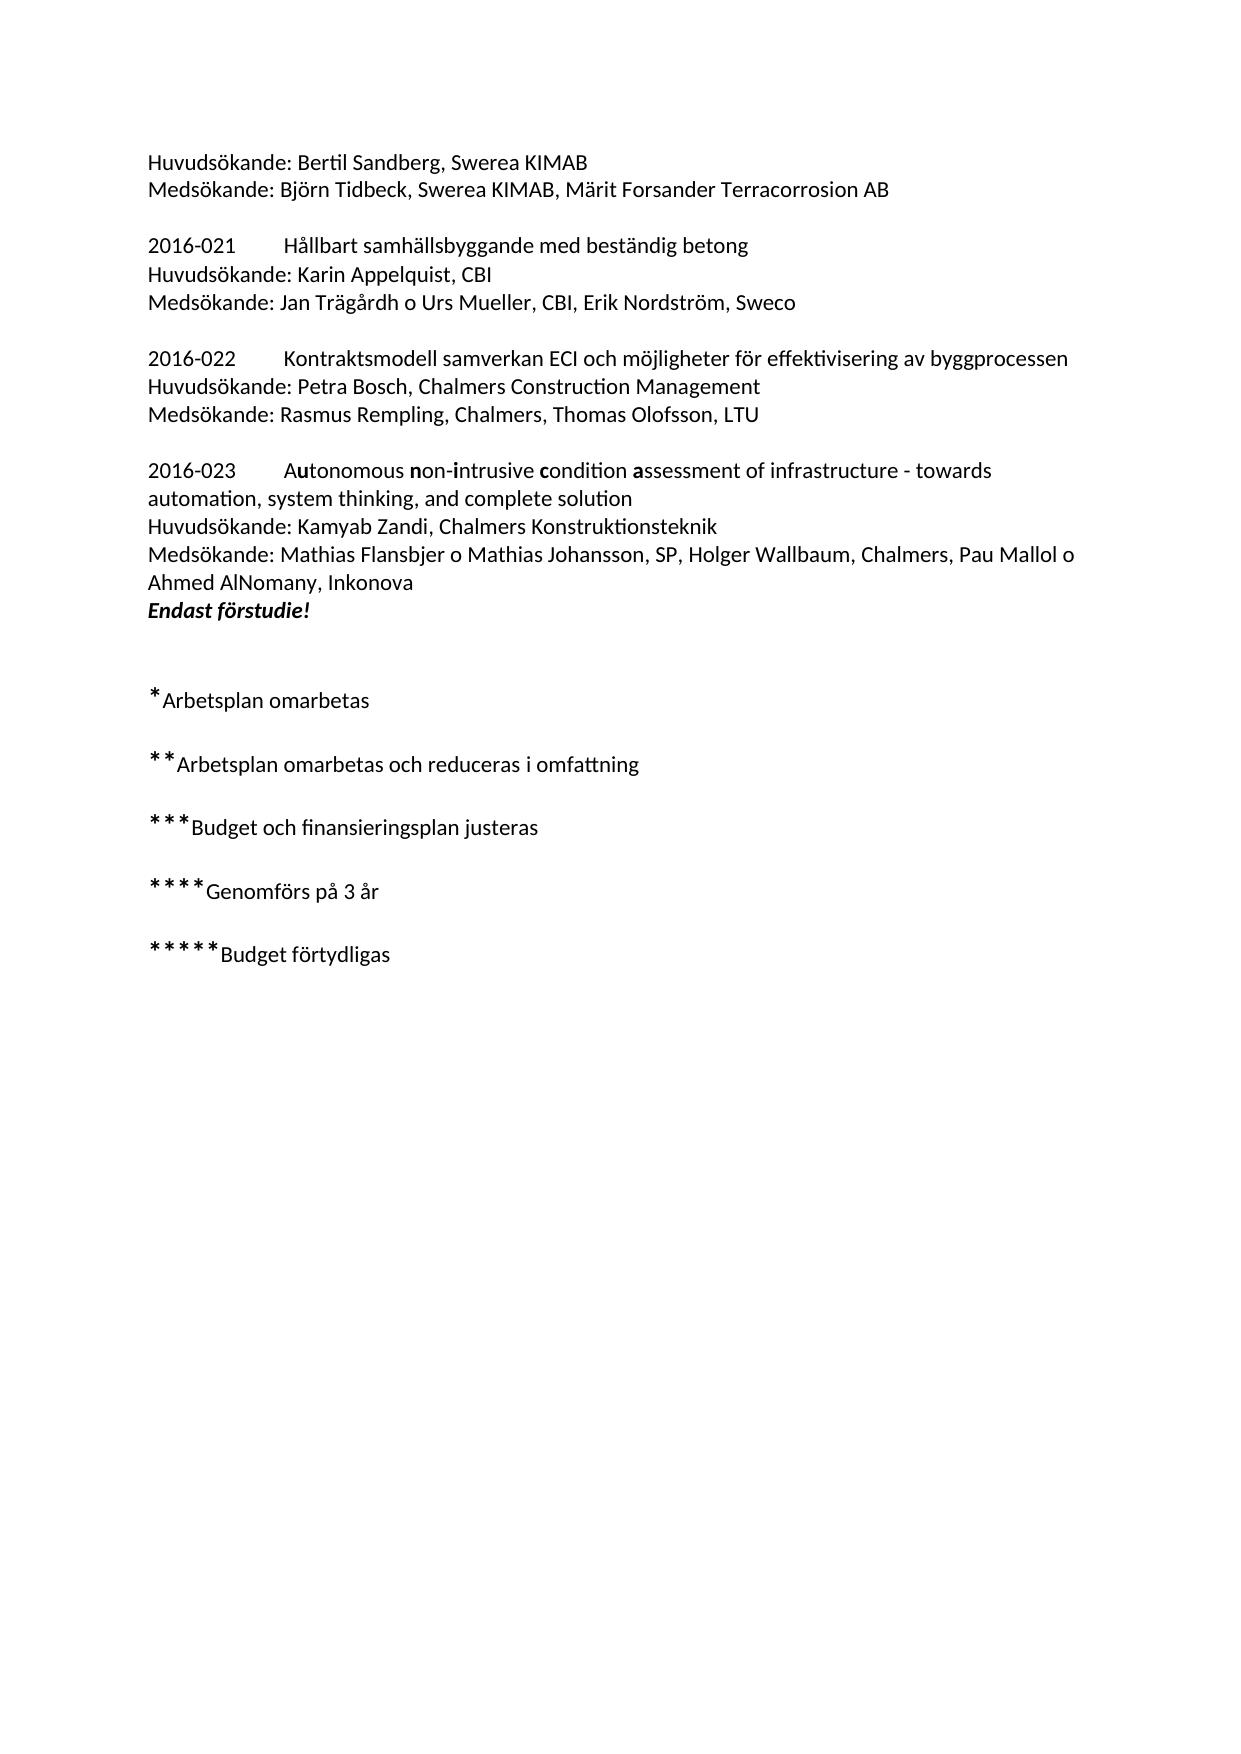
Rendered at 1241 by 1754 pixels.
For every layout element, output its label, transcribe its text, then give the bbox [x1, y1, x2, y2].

text Medsökande: Jan Trägårdh o Urs Mueller, CBI, Erik Nordström, Sweco [148, 288, 1093, 316]
text ***Budget och finansieringsplan justeras [148, 807, 1093, 843]
text Endast förstudie! [148, 596, 1093, 624]
text Huvudsökande: Karin Appelquist, CBI [148, 260, 1093, 288]
text 2016-021 Hållbart samhällsbyggande med beständig betong [148, 232, 1093, 260]
text **Arbetsplan omarbetas och reduceras i omfattning [148, 744, 1093, 779]
text Medsökande: Björn Tidbeck, Swerea KIMAB, Märit Forsander Terracorrosion AB [148, 176, 1093, 204]
text Huvudsökande: Bertil Sandberg, Swerea KIMAB [148, 148, 1093, 176]
text Huvudsökande: Kamyab Zandi, Chalmers Konstruktionsteknik [148, 512, 1093, 540]
text 2016-022 Kontraktsmodell samverkan ECI och möjligheter för effektivisering av byggprocessen [148, 344, 1093, 372]
text Medsökande: Rasmus Rempling, Chalmers, Thomas Olofsson, LTU [148, 400, 1093, 428]
text Huvudsökande: Petra Bosch, Chalmers Construction Management [148, 372, 1093, 400]
text 2016-023 Autonomous non-intrusive condition assessment of infrastructure - towards automation, system thinking, and complete solution [148, 456, 1093, 512]
text ****Genomförs på 3 år [148, 871, 1093, 907]
text *Arbetsplan omarbetas [148, 680, 1093, 716]
text Medsökande: Mathias Flansbjer o Mathias Johansson, SP, Holger Wallbaum, Chalmers, Pau Mallol o Ahmed AlNomany, Inkonova [148, 540, 1093, 596]
text *****Budget förtydligas [148, 934, 1093, 970]
